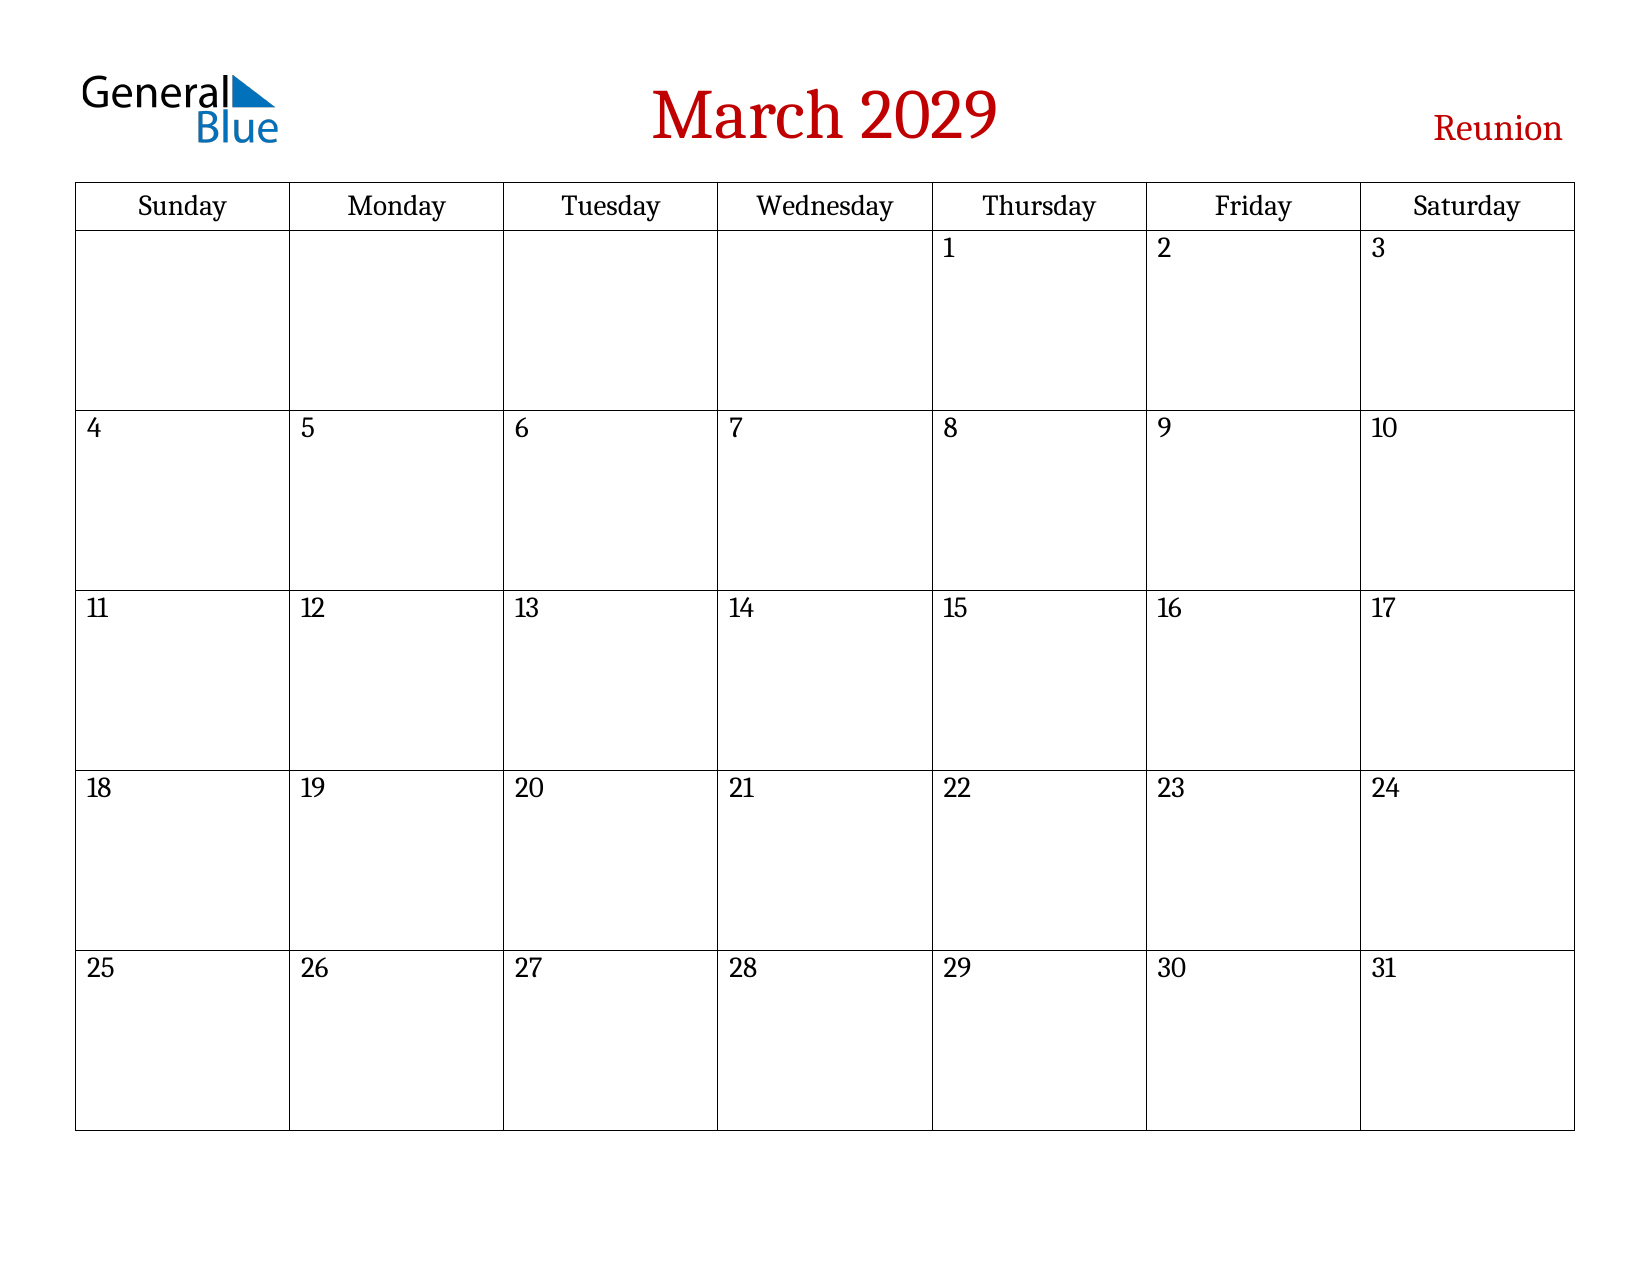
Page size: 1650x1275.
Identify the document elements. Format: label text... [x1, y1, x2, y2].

table_cell 12 [290, 591, 503, 625]
table_cell [933, 805, 1146, 950]
table_cell 25 [76, 951, 289, 985]
table_header [76, 75, 503, 182]
table_cell [933, 265, 1146, 410]
table_cell 24 [1361, 771, 1574, 805]
table_cell 5 [290, 411, 503, 444]
table_cell 13 [504, 591, 717, 625]
table_cell [504, 231, 717, 264]
table_cell [76, 985, 289, 1130]
table_cell 6 [504, 411, 717, 444]
table_cell [76, 265, 289, 410]
table_cell Friday [1147, 183, 1360, 230]
table_cell [76, 805, 289, 950]
table_cell 15 [933, 591, 1146, 625]
table_cell 14 [718, 591, 932, 625]
table_cell [1361, 985, 1574, 1130]
table_cell 26 [290, 951, 503, 985]
table_cell [1361, 265, 1574, 410]
table_cell [1147, 805, 1360, 950]
table_cell 23 [1147, 771, 1360, 805]
table_cell 31 [1361, 951, 1574, 985]
table_cell [718, 985, 932, 1130]
table_cell [504, 985, 717, 1130]
table_cell [76, 231, 289, 264]
table_cell [1147, 985, 1360, 1130]
table_cell [718, 445, 932, 590]
table_cell [718, 231, 932, 264]
table_cell 29 [933, 951, 1146, 985]
table_cell Sunday [76, 183, 289, 230]
table_cell Wednesday [718, 183, 932, 230]
table_cell [504, 265, 717, 410]
table_cell 21 [718, 771, 932, 805]
table_cell 28 [718, 951, 932, 985]
picture [82, 75, 278, 143]
table_cell [290, 805, 503, 950]
table_cell [290, 625, 503, 770]
table_cell [1361, 625, 1574, 770]
table_cell [290, 265, 503, 410]
table_header Reunion [1146, 75, 1574, 182]
table_cell [1147, 625, 1360, 770]
table_cell 7 [718, 411, 932, 444]
table_cell 2 [1147, 231, 1360, 264]
table_cell [504, 445, 717, 590]
table_cell Thursday [933, 183, 1146, 230]
table_cell 16 [1147, 591, 1360, 625]
table_cell 20 [504, 771, 717, 805]
table_cell [718, 625, 932, 770]
table_cell [718, 805, 932, 950]
table_cell [718, 265, 932, 410]
table_cell 9 [1147, 411, 1360, 444]
table_cell [504, 805, 717, 950]
table_cell 17 [1361, 591, 1574, 625]
table_cell 30 [1147, 951, 1360, 985]
table_cell Tuesday [504, 183, 717, 230]
table_cell 10 [1361, 411, 1574, 444]
table_cell 22 [933, 771, 1146, 805]
table_cell [290, 231, 503, 264]
table_cell 19 [290, 771, 503, 805]
table_cell Monday [290, 183, 503, 230]
table_cell 8 [933, 411, 1146, 444]
table_cell [504, 625, 717, 770]
table_cell [933, 625, 1146, 770]
table_cell [1147, 265, 1360, 410]
table_cell 4 [76, 411, 289, 444]
table_cell [933, 445, 1146, 590]
table_cell [933, 985, 1146, 1130]
table_cell [1361, 805, 1574, 950]
table_cell Saturday [1361, 183, 1574, 230]
table_cell 27 [504, 951, 717, 985]
table_cell [290, 985, 503, 1130]
table_cell [76, 625, 289, 770]
table_cell [290, 445, 503, 590]
table_cell [76, 445, 289, 590]
table_header March 2029 [504, 75, 1146, 182]
table_cell 1 [933, 231, 1146, 264]
table_cell 18 [76, 771, 289, 805]
table_cell [1361, 445, 1574, 590]
table_cell 11 [76, 591, 289, 625]
table_cell [1147, 445, 1360, 590]
table_cell 3 [1361, 231, 1574, 264]
